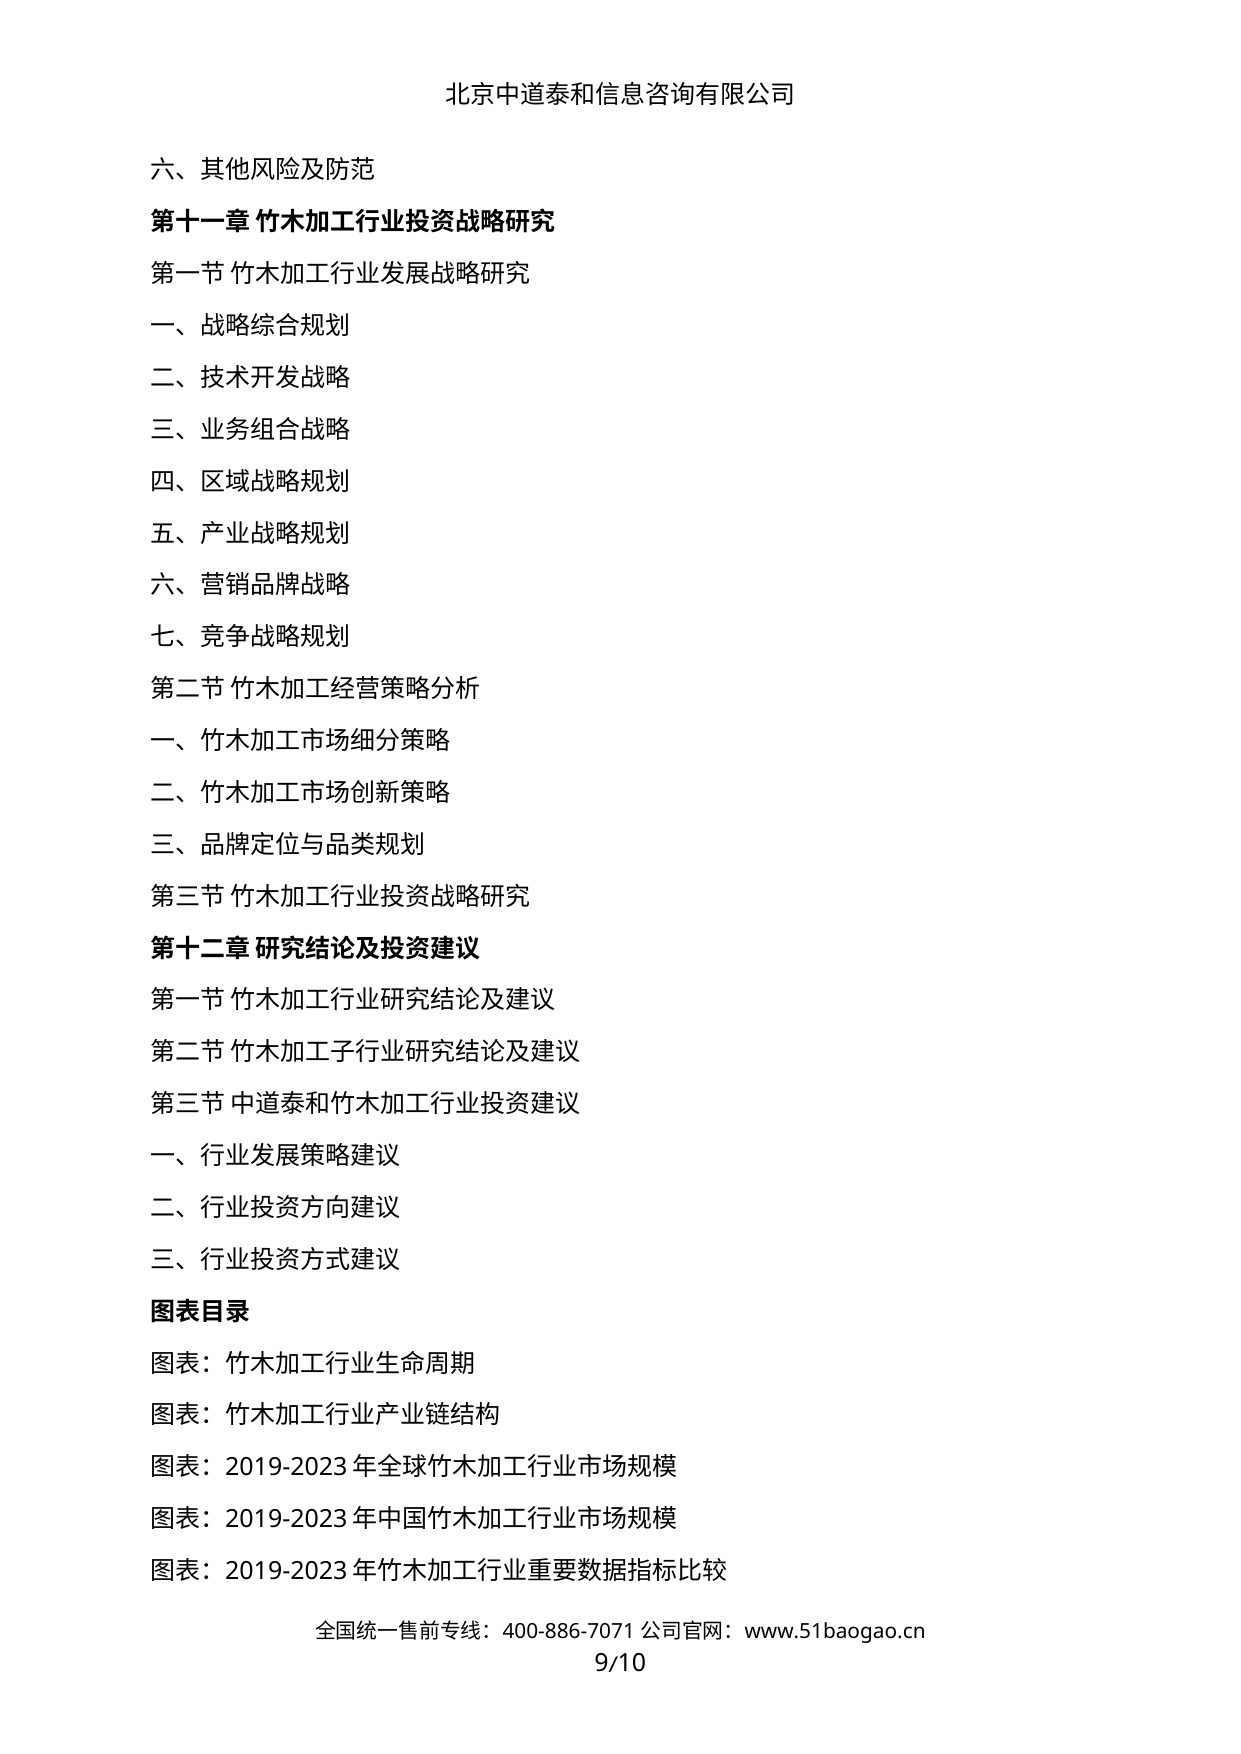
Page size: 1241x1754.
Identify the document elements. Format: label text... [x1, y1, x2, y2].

text 六、营销品牌战略 [150, 565, 1090, 601]
text 二、技术开发战略 [150, 357, 1090, 394]
text 第二节 竹木加工经营策略分析 [150, 669, 1090, 705]
text 图表目录 [150, 1291, 1090, 1327]
text 三、业务组合战略 [150, 409, 1090, 446]
text 一、竹木加工市场细分策略 [150, 721, 1090, 757]
text 第三节 竹木加工行业投资战略研究 [150, 876, 1090, 912]
text 第一节 竹木加工行业发展战略研究 [150, 254, 1090, 290]
text 图表：2019-2023年中国竹木加工行业市场规模 [150, 1499, 1090, 1535]
text 五、产业战略规划 [150, 513, 1090, 549]
text 第一节 竹木加工行业研究结论及建议 [150, 980, 1090, 1016]
text 七、竞争战略规划 [150, 617, 1090, 653]
text 第三节 中道泰和竹木加工行业投资建议 [150, 1084, 1090, 1120]
text 四、区域战略规划 [150, 461, 1090, 497]
text 二、行业投资方向建议 [150, 1187, 1090, 1224]
text 一、行业发展策略建议 [150, 1136, 1090, 1172]
text 三、品牌定位与品类规划 [150, 824, 1090, 861]
text 图表：竹木加工行业产业链结构 [150, 1395, 1090, 1431]
text 六、其他风险及防范 [150, 150, 1090, 186]
text 第十一章 竹木加工行业投资战略研究 [150, 202, 1090, 238]
text 第十二章 研究结论及投资建议 [150, 928, 1090, 964]
text 三、行业投资方式建议 [150, 1239, 1090, 1276]
text 第二节 竹木加工子行业研究结论及建议 [150, 1032, 1090, 1068]
text 二、竹木加工市场创新策略 [150, 772, 1090, 809]
text 图表：2019-2023年竹木加工行业重要数据指标比较 [150, 1551, 1090, 1587]
text 一、战略综合规划 [150, 306, 1090, 342]
text 图表：竹木加工行业生命周期 [150, 1343, 1090, 1379]
text 图表：2019-2023年全球竹木加工行业市场规模 [150, 1447, 1090, 1483]
